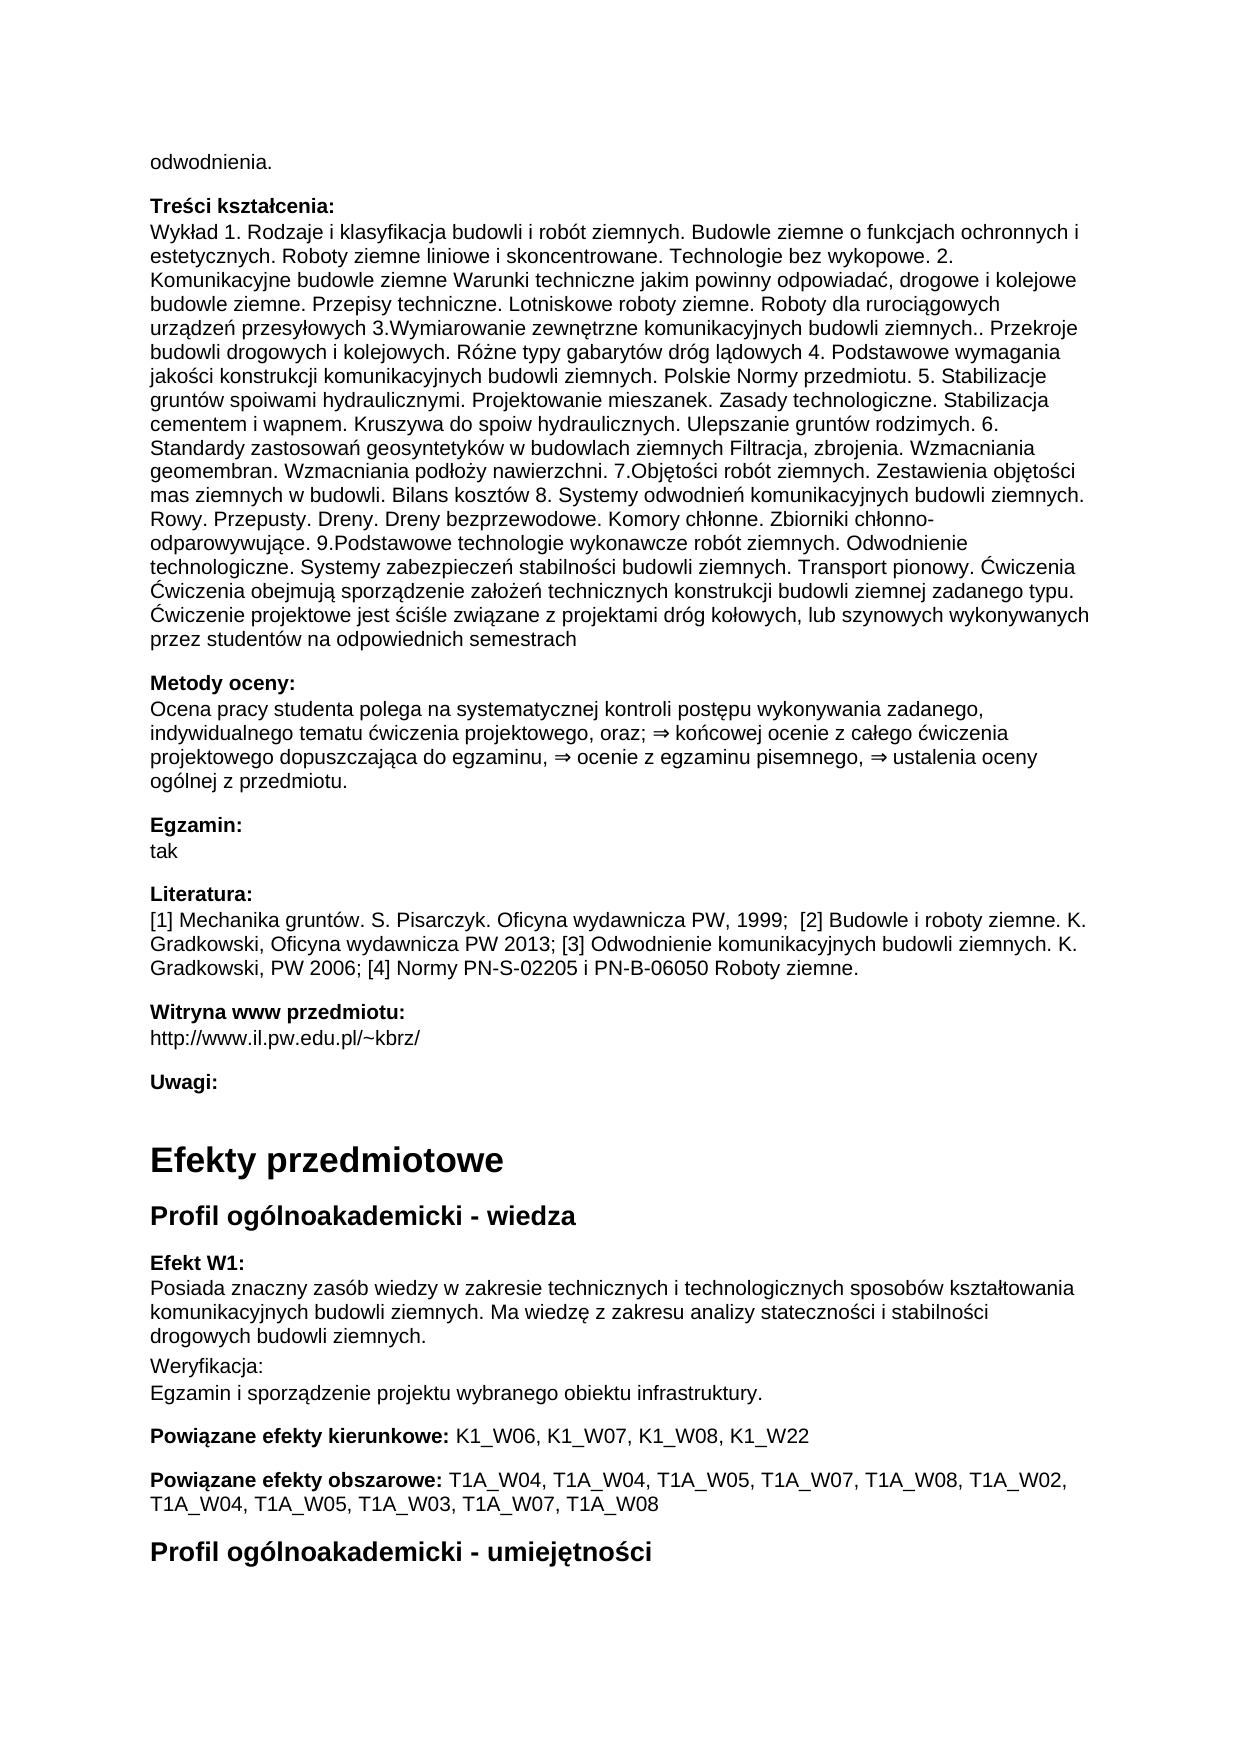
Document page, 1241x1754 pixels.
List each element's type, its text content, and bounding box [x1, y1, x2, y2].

text [1] Mechanika gruntów. S. Pisarczyk. Oficyna wydawnicza PW, 1999; [2] Budowle i roboty ziemne. K. Gradkowski, Oficyna wydawnicza PW 2013; [3] Odwodnienie komunikacyjnych budowli ziemnych. K. Gradkowski, PW 2006; [4] Normy PN-S-02205 i PN-B-06050 Roboty ziemne. [150, 908, 1090, 980]
text tak [150, 838, 1090, 862]
text Efekt W1: [150, 1251, 1090, 1275]
text Egzamin: [150, 812, 1090, 836]
text Ocena pracy studenta polega na systematycznej kontroli postępu wykonywania zadanego, indywidualnego tematu ćwiczenia projektowego, oraz; ⇒ końcowej ocenie z całego ćwiczenia projektowego dopuszczająca do egzaminu, ⇒ ocenie z egzaminu pisemnego, ⇒ ustalenia oceny ogólnej z przedmiotu. [150, 697, 1090, 793]
text Treści kształcenia: [150, 194, 1090, 218]
text http://www.il.pw.edu.pl/~kbrz/ [150, 1026, 1090, 1050]
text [150, 150, 1090, 174]
text Powiązane efekty obszarowe: T1A_W04, T1A_W04, T1A_W05, T1A_W07, T1A_W08, T1A_W02, T1A_W04, T1A_W05, T1A_W03, T1A_W07, T1A_W08 [150, 1468, 1090, 1516]
text Literatura: [150, 882, 1090, 906]
subtitle Profil ogólnoakademicki - wiedza [150, 1200, 1090, 1231]
text Witryna www przedmiotu: [150, 1000, 1090, 1024]
text Metody oceny: [150, 671, 1090, 695]
subtitle Profil ogólnoakademicki - umiejętności [150, 1536, 1090, 1567]
text Wykład 1. Rodzaje i klasyfikacja budowli i robót ziemnych. Budowle ziemne o funkcjach ochronnych i estetycznych. Roboty ziemne liniowe i skoncentrowane. Technologie bez wykopowe. 2. Komunikacyjne budowle ziemne Warunki techniczne jakim powinny odpowiadać, drogowe i kolejowe budowle ziemne. Przepisy techniczne. Lotniskowe roboty ziemne. Roboty dla rurociągowych urządzeń przesyłowych 3.Wymiarowanie zewnętrzne komunikacyjnych budowli ziemnych.. Przekroje budowli drogowych i kolejowych. Różne typy gabarytów dróg lądowych 4. Podstawowe wymagania jakości konstrukcji komunikacyjnych budowli ziemnych. Polskie Normy przedmiotu. 5. Stabilizacje gruntów spoiwami hydraulicznymi. Projektowanie mieszanek. Zasady technologiczne. Stabilizacja cementem i wapnem. Kruszywa do spoiw hydraulicznych. Ulepszanie gruntów rodzimych. 6. Standardy zastosowań geosyntetyków w budowlach ziemnych Filtracja, zbrojenia. Wzmacniania geomembran. Wzmacniania podłoży nawierzchni. 7.Objętości robót ziemnych. Zestawienia objętości mas ziemnych w budowli. Bilans kosztów 8. Systemy odwodnień komunikacyjnych budowli ziemnych. Rowy. Przepusty. Dreny. Dreny bezprzewodowe. Komory chłonne. Zbiorniki chłonno-odparowywujące. 9.Podstawowe technologie wykonawcze robót ziemnych. Odwodnienie technologiczne. Systemy zabezpieczeń stabilności budowli ziemnych. Transport pionowy. Ćwiczenia Ćwiczenia obejmują sporządzenie założeń technicznych konstrukcji budowli ziemnej zadanego typu. Ćwiczenie projektowe jest ściśle związane z projektami dróg kołowych, lub szynowych wykonywanych przez studentów na odpowiednich semestrach [150, 220, 1090, 651]
text Uwagi: [150, 1070, 1090, 1094]
subtitle Efekty przedmiotowe [150, 1139, 1090, 1180]
text Egzamin i sporządzenie projektu wybranego obiektu infrastruktury. [150, 1380, 1090, 1404]
text Weryfikacja: [150, 1354, 1090, 1378]
text Posiada znaczny zasób wiedzy w zakresie technicznych i technologicznych sposobów kształtowania komunikacyjnych budowli ziemnych. Ma wiedzę z zakresu analizy stateczności i stabilności drogowych budowli ziemnych. [150, 1276, 1090, 1348]
text Powiązane efekty kierunkowe: K1_W06, K1_W07, K1_W08, K1_W22 [150, 1424, 1090, 1448]
